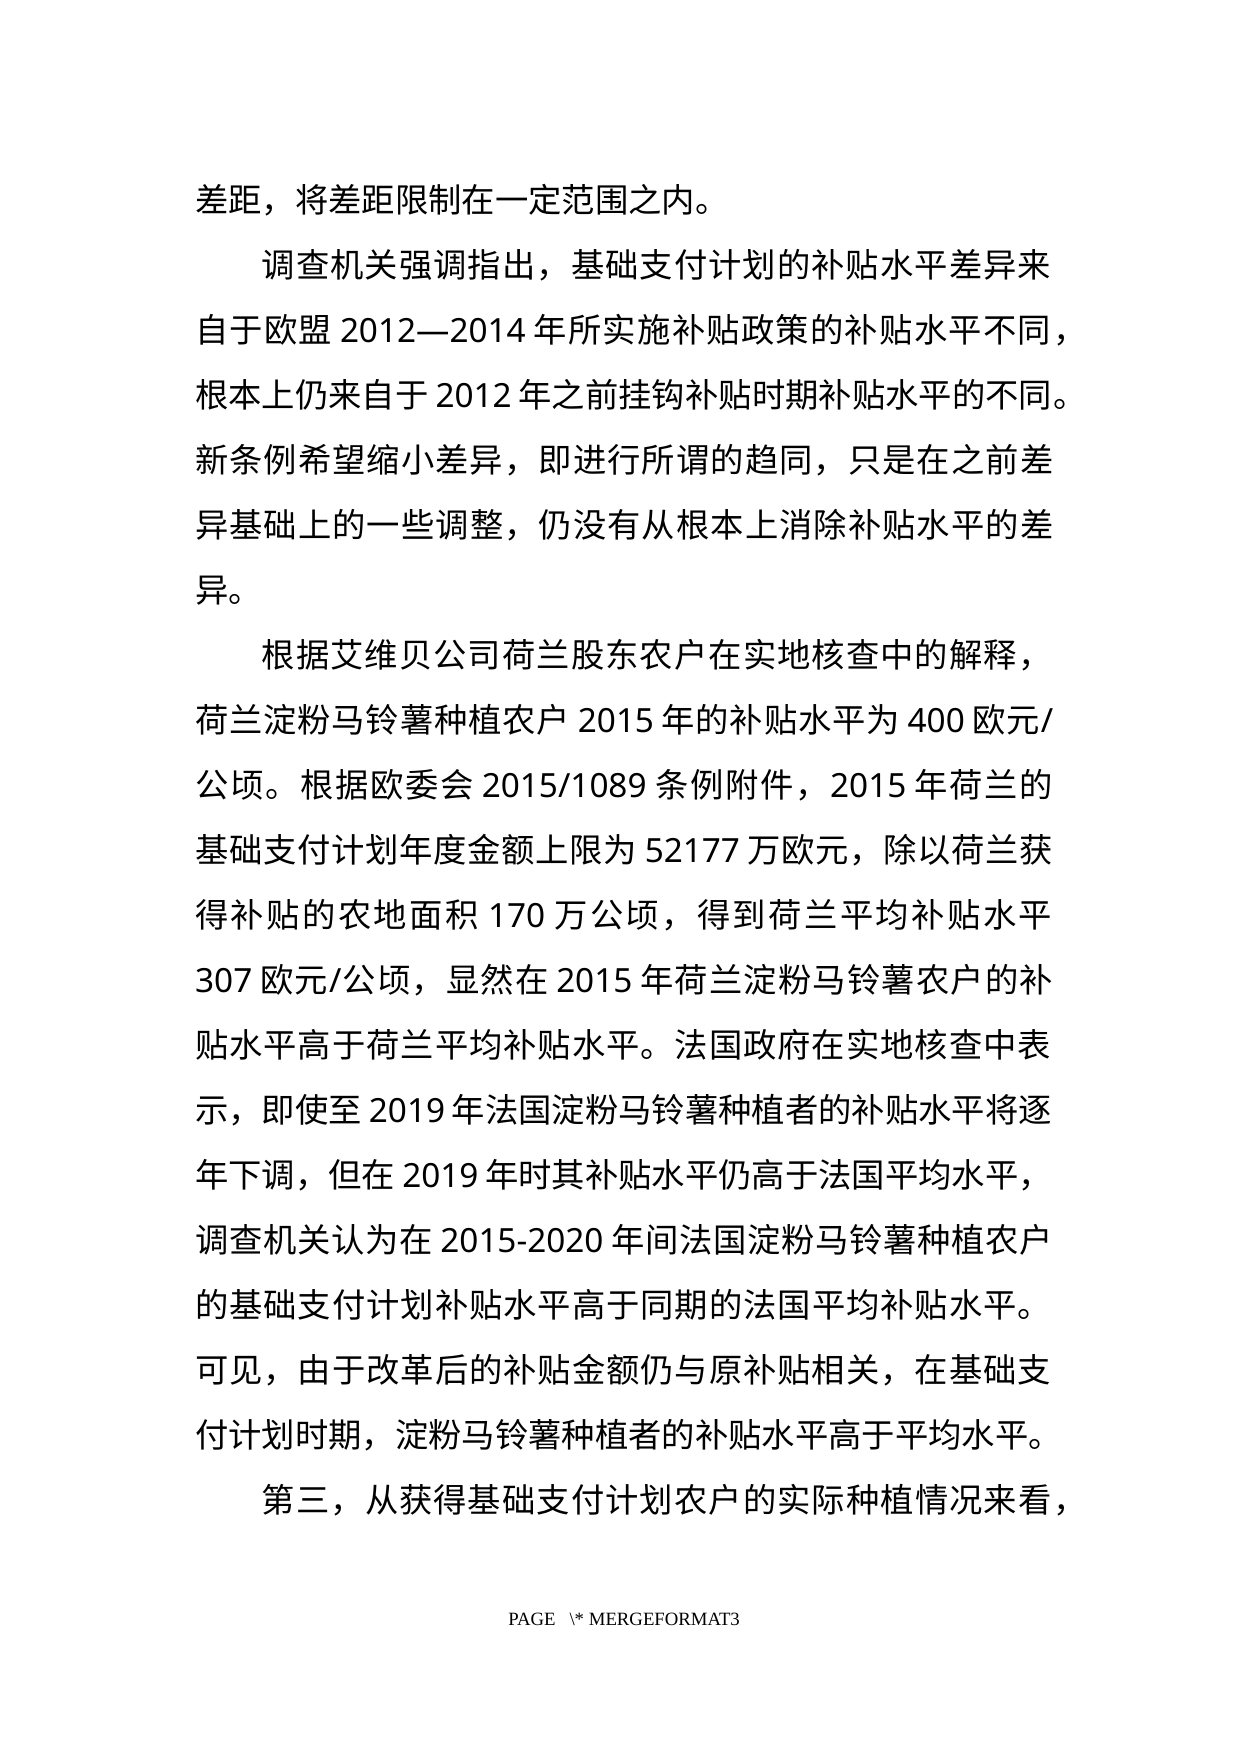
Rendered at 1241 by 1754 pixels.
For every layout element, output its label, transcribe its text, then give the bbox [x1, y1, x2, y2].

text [195, 165, 1053, 230]
text 根据艾维贝公司荷兰股东农户在实地核查中的解释，荷兰淀粉马铃薯种植农户2015年的补贴水平为400欧元/公顷。根据欧委会2015/1089条例附件，2015年荷兰的基础支付计划年度金额上限为52177万欧元，除以荷兰获得补贴的农地面积170万公顷，得到荷兰平均补贴水平307欧元/公顷，显然在2015年荷兰淀粉马铃薯农户的补贴水平高于荷兰平均补贴水平。法国政府在实地核查中表示，即使至2019年法国淀粉马铃薯种植者的补贴水平将逐年下调，但在2019年时其补贴水平仍高于法国平均水平，调查机关认为在2015-2020年间法国淀粉马铃薯种植农户的基础支付计划补贴水平高于同期的法国平均补贴水平。可见，由于改革后的补贴金额仍与原补贴相关，在基础支付计划时期，淀粉马铃薯种植者的补贴水平高于平均水平。 [195, 620, 1053, 1465]
text 调查机关强调指出，基础支付计划的补贴水平差异来自于欧盟2012—2014年所实施补贴政策的补贴水平不同，根本上仍来自于2012年之前挂钩补贴时期补贴水平的不同。新条例希望缩小差异，即进行所谓的趋同，只是在之前差异基础上的一些调整，仍没有从根本上消除补贴水平的差异。 [195, 230, 1053, 620]
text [195, 1465, 1053, 1530]
